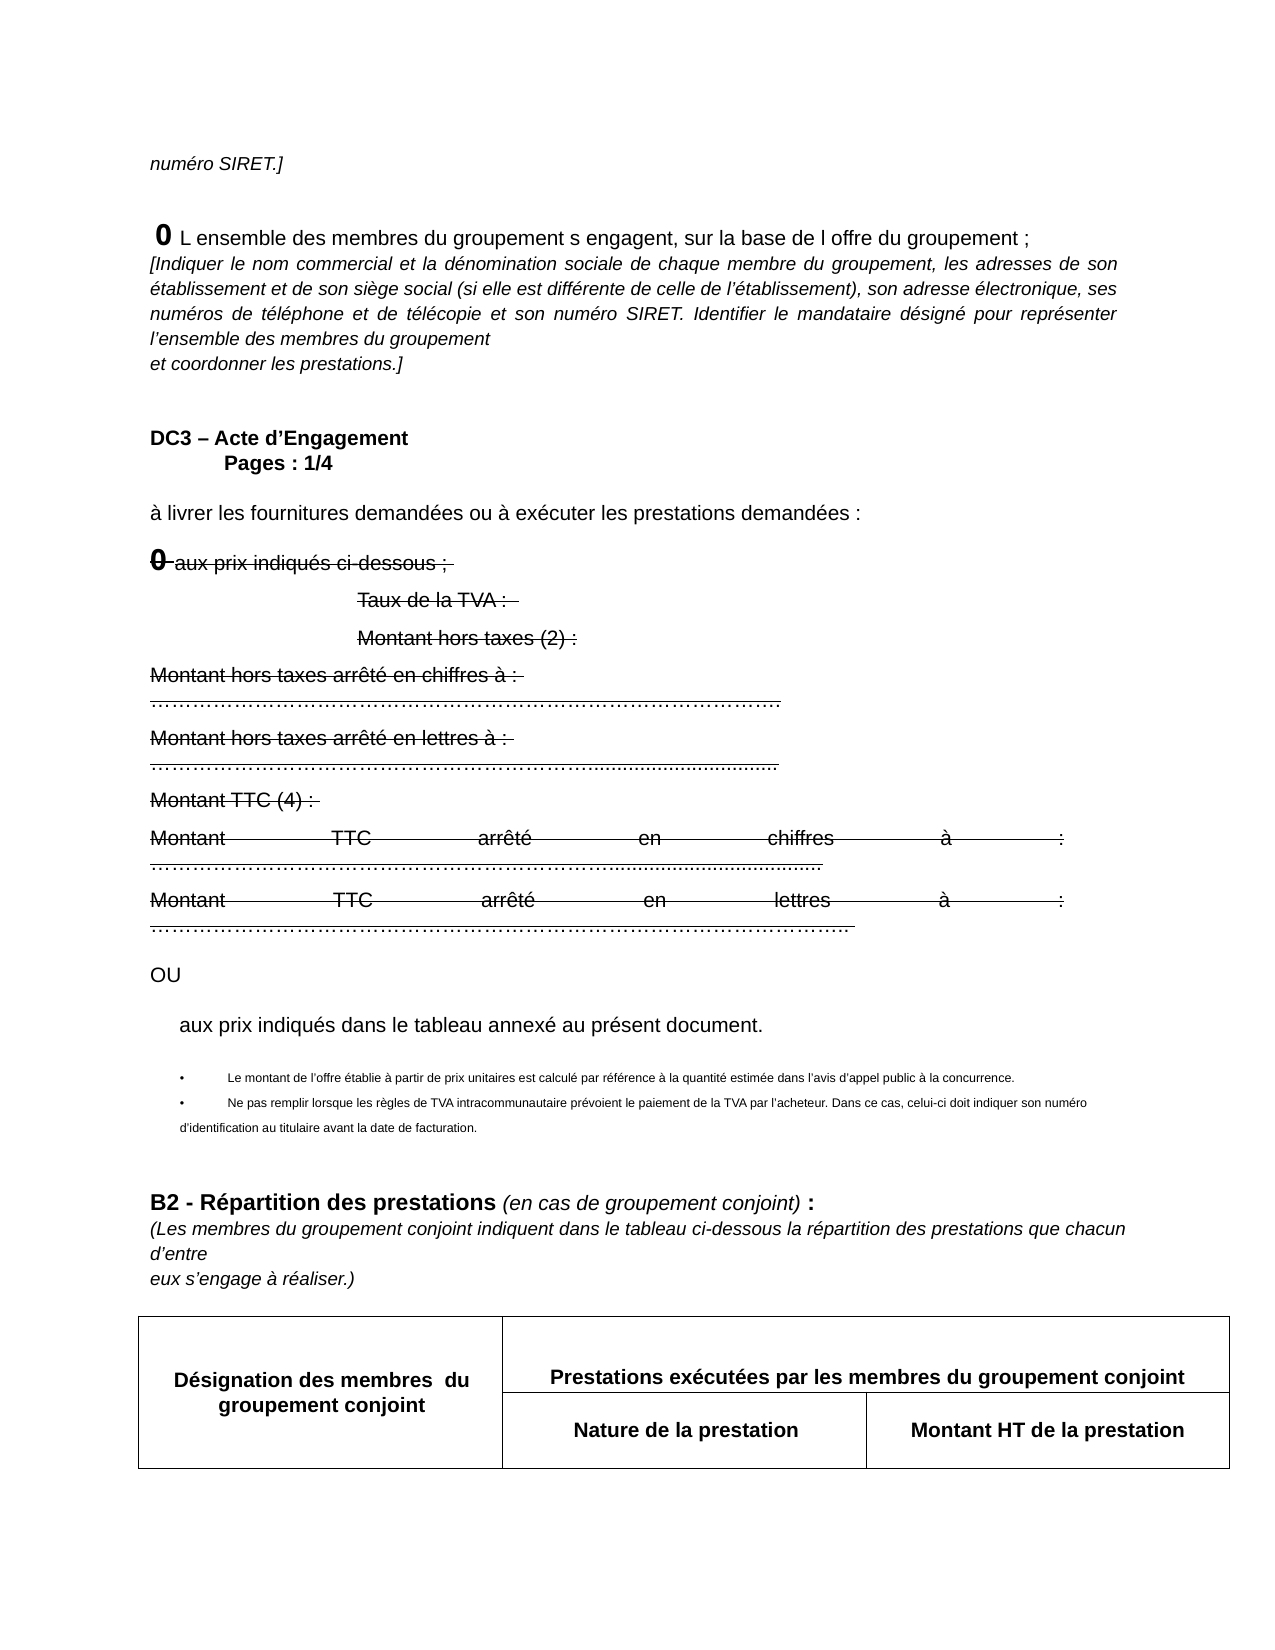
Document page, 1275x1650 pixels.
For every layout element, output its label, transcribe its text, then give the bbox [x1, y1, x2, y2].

text Montant TTC arrêté en chiffres à : …………………………………………………………..................................... [150, 825, 1064, 839]
text Montant TTC arrêté en lettres à : ……………………………………………………………………………………….. [150, 887, 1064, 901]
table_header Désignation des membres du groupement conjoint [139, 1317, 502, 1468]
text (Les membres du groupement conjoint indiquent dans le tableau ci-dessous la répartition des prestations que chacun d’entre [150, 1216, 1127, 1266]
text B2 - Répartition des prestations (en cas de groupement conjoint) : [150, 1191, 1128, 1216]
text Taux de la TVA : [357, 587, 1128, 612]
text Montant hors taxes arrêté en chiffres à : ………………………………………………………………………………. [150, 662, 1128, 712]
table_header Prestations exécutées par les membres du groupement conjoint [503, 1317, 1229, 1392]
text aux prix indiqués dans le tableau annexé au présent document. [150, 1012, 1135, 1037]
text eux s’engage à réaliser.) [150, 1266, 1127, 1291]
text Montant TTC arrêté en chiffres à : …………………………………………………………..................................... [150, 840, 1064, 875]
list Ne pas remplir lorsque les règles de TVA intracommunautaire prévoient le paiement de la TVA par l’acheteur. Dans ce cas, celui-ci doit indiquer son numéro d’identification au titulaire avant la date de facturation. [179, 1087, 1127, 1137]
text numéro SIRET.] [150, 150, 1127, 175]
table_cell Montant HT de la prestation [867, 1393, 1229, 1468]
text [Indiquer le nom commercial et la dénomination sociale de chaque membre du groupement, les adresses de son établissement et de son siège social (si elle est différente de celle de l’établissement), son adresse électronique, ses numéros de téléphone et de télécopie et son numéro SIRET. Identifier le mandataire désigné pour représenter l’ensemble des membres du groupement [150, 250, 1118, 350]
text à livrer les fournitures demandées ou à exécuter les prestations demandées : [150, 500, 1127, 525]
table_cell Nature de la prestation [503, 1393, 866, 1468]
text Montant TTC (4) : [150, 787, 1061, 812]
text OU [150, 962, 1064, 987]
text DC3 – Acte d’Engagement Pages : 1/4 [150, 425, 1127, 475]
text 0 aux prix indiqués ci-dessous ; [150, 550, 1128, 575]
text et coordonner les prestations.] [150, 350, 1127, 375]
text 0 L ensemble des membres du groupement s engagent, sur la base de l offre du groupement ; [150, 225, 1127, 250]
text Montant TTC arrêté en lettres à : ……………………………………………………………………………………….. [150, 902, 1064, 937]
text Montant hors taxes arrêté en lettres à : ………………………………………………………................................. [150, 725, 1061, 775]
text Montant hors taxes (2) : [357, 625, 1128, 650]
list Le montant de l’offre établie à partir de prix unitaires est calculé par référence à la quantité estimée dans l’avis d’appel public à la concurrence. [179, 1062, 1127, 1087]
